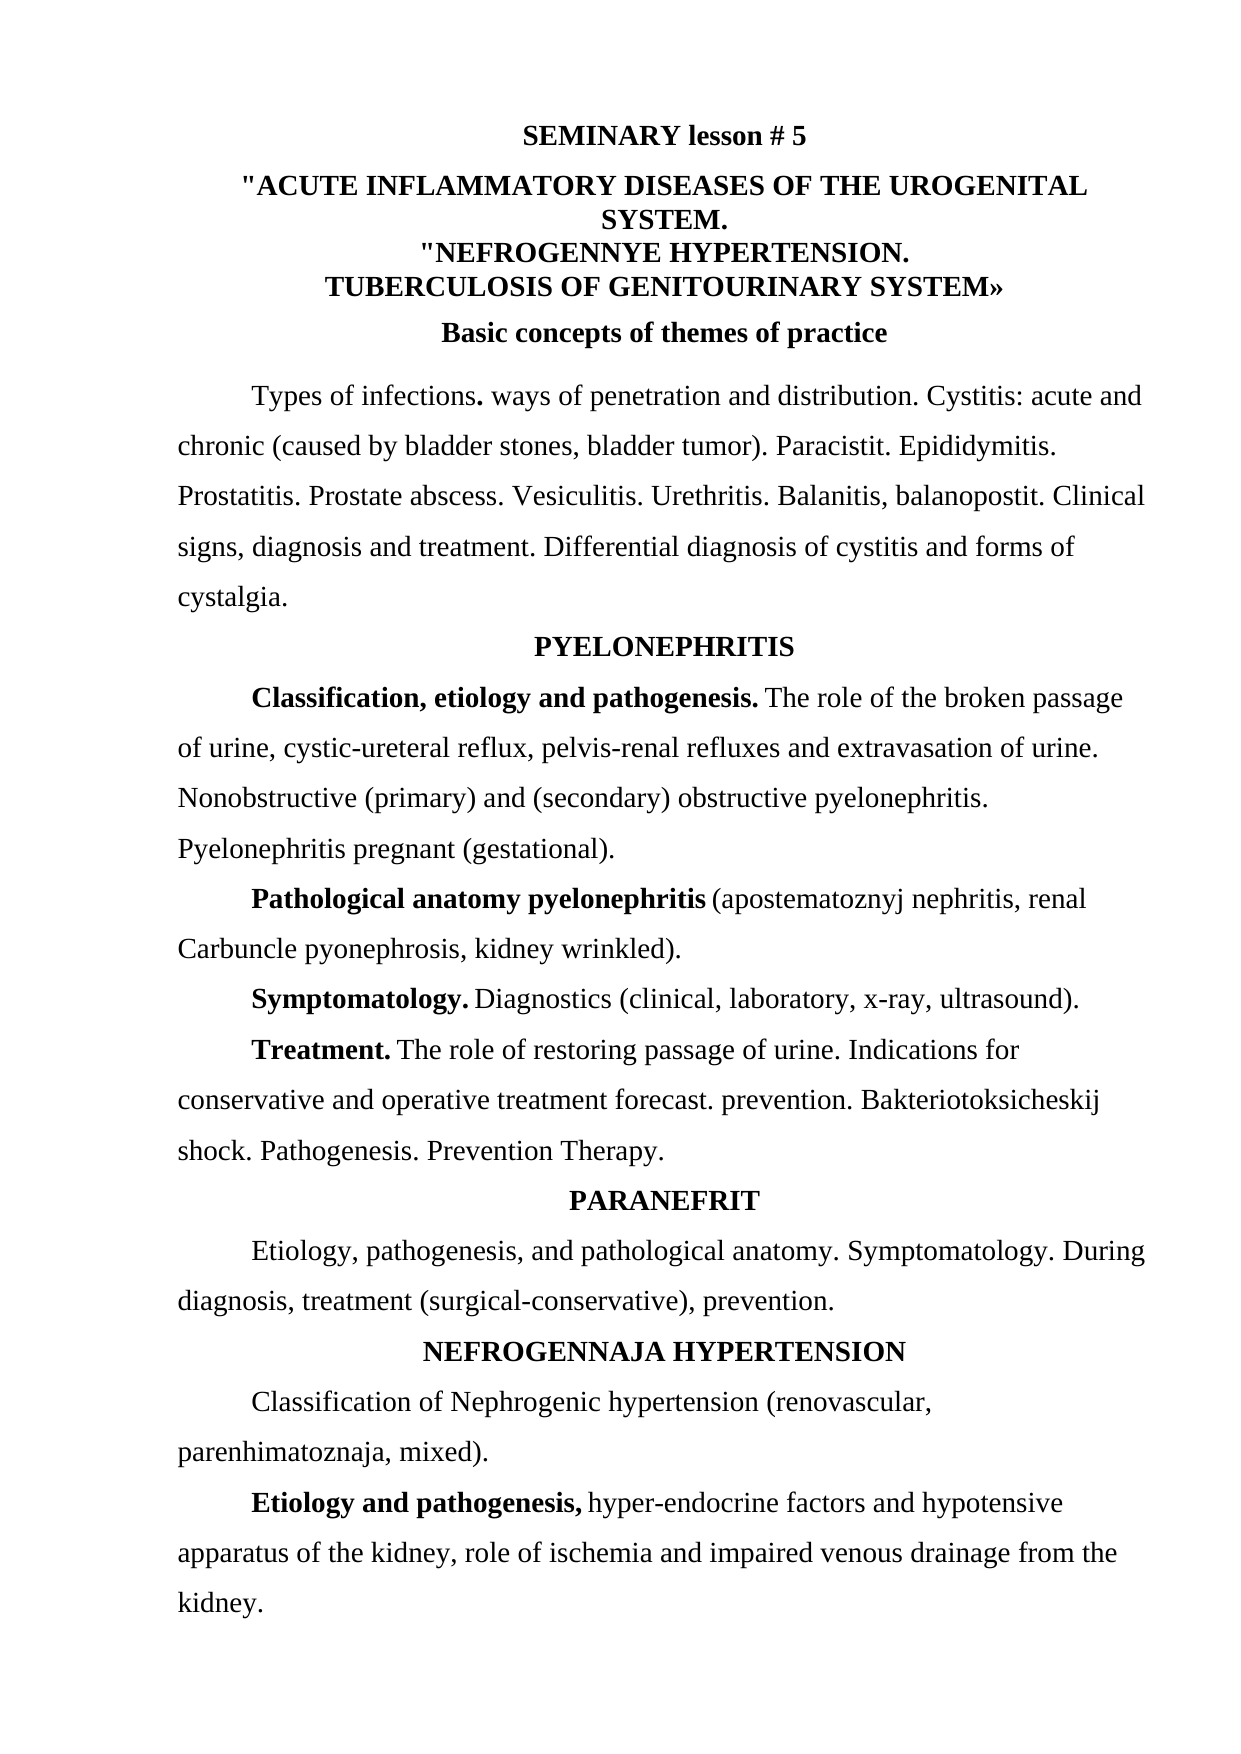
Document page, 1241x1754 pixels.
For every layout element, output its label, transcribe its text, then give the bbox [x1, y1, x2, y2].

text Etiology and pathogenesis, hyper-endocrine factors and hypotensive apparatus of the kidney, role of ischemia and impaired venous drainage from the kidney. [177, 1485, 1152, 1619]
text Treatment. The role of restoring passage of urine. Indications for conservative and operative treatment forecast. prevention. Bakteriotoksicheskij shock. Pathogenesis. Prevention Therapy. [177, 1032, 1152, 1166]
text NEFROGENNAJA HYPERTENSION [177, 1334, 1152, 1367]
text PYELONEPHRITIS [177, 629, 1152, 663]
text "NEFROGENNYE HYPERTENSION. [177, 236, 1152, 269]
text Classification, etiology and pathogenesis. The role of the broken passage of urine, cystic-ureteral reflux, pelvis-renal refluxes and extravasation of urine. Nonobstructive (primary) and (secondary) obstructive pyelonephritis. Pyelonephritis pregnant (gestational). [177, 680, 1152, 864]
text PARANEFRIT [177, 1183, 1152, 1216]
text Basic concepts of themes of practice [177, 315, 1152, 349]
text Etiology, pathogenesis, and pathological anatomy. Symptomatology. During diagnosis, treatment (surgical-conservative), prevention. [177, 1233, 1152, 1317]
text Types of infections. ways of penetration and distribution. Cystitis: acute and chronic (caused by bladder stones, bladder tumor). Paracistit. Epididymitis. Prostatitis. Prostate abscess. Vesiculitis. Urethritis. Balanitis, balanopostit. Clinical signs, diagnosis and treatment. Differential diagnosis of cystitis and forms of cystalgia. [177, 378, 1152, 613]
text "ACUTE INFLAMMATORY DISEASES OF THE UROGENITAL SYSTEM. [177, 168, 1152, 236]
text SEMINARY lesson # 5 [177, 118, 1152, 152]
text Classification of Nephrogenic hypertension (renovascular, parenhimatoznaja, mixed). [177, 1384, 1152, 1468]
text TUBERCULOSIS OF GENITOURINARY SYSTEM» [177, 269, 1152, 303]
text Pathological anatomy pyelonephritis (apostematoznyj nephritis, renal Carbuncle pyonephrosis, kidney wrinkled). [177, 881, 1152, 965]
text Symptomatology. Diagnostics (clinical, laboratory, x-ray, ultrasound). [177, 982, 1152, 1015]
